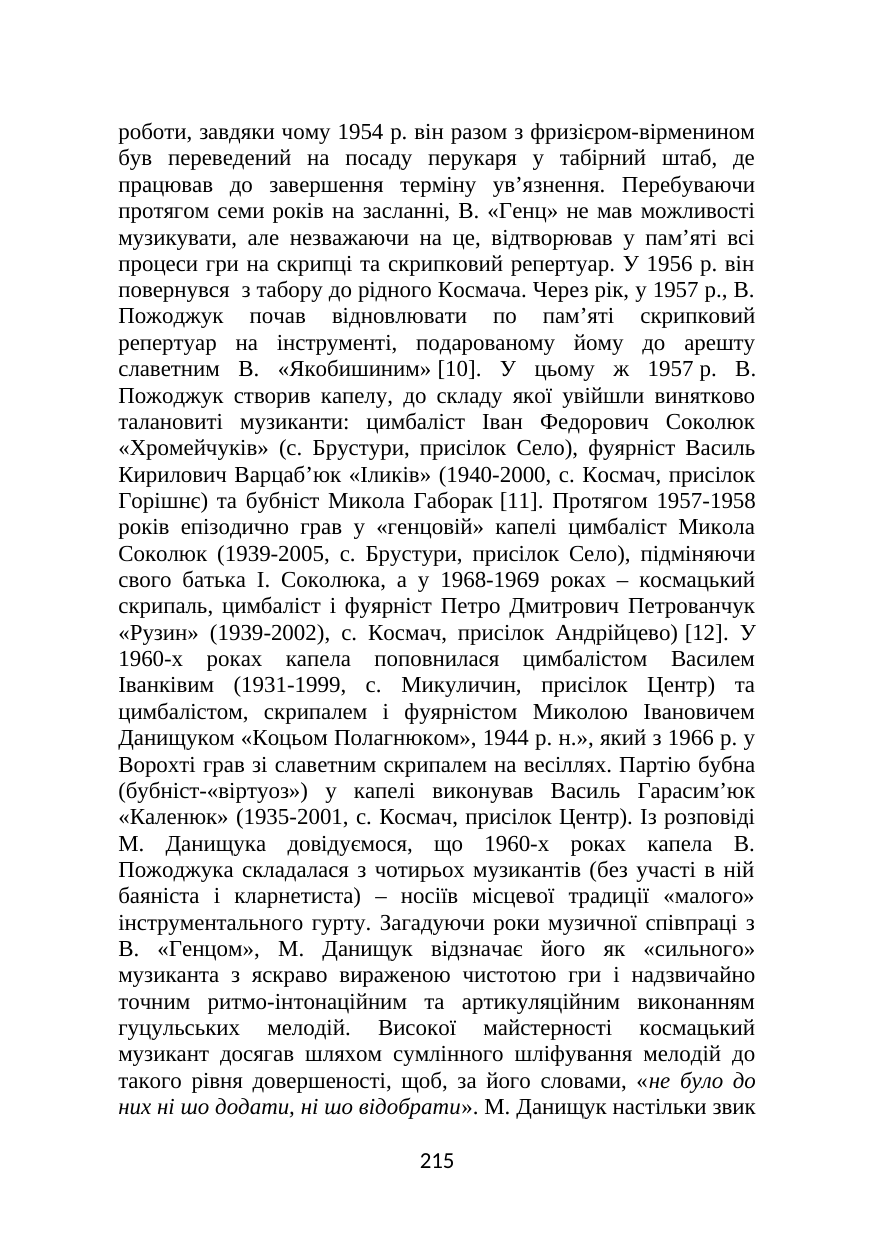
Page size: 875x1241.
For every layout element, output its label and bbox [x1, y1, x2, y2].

text [118, 118, 756, 1119]
